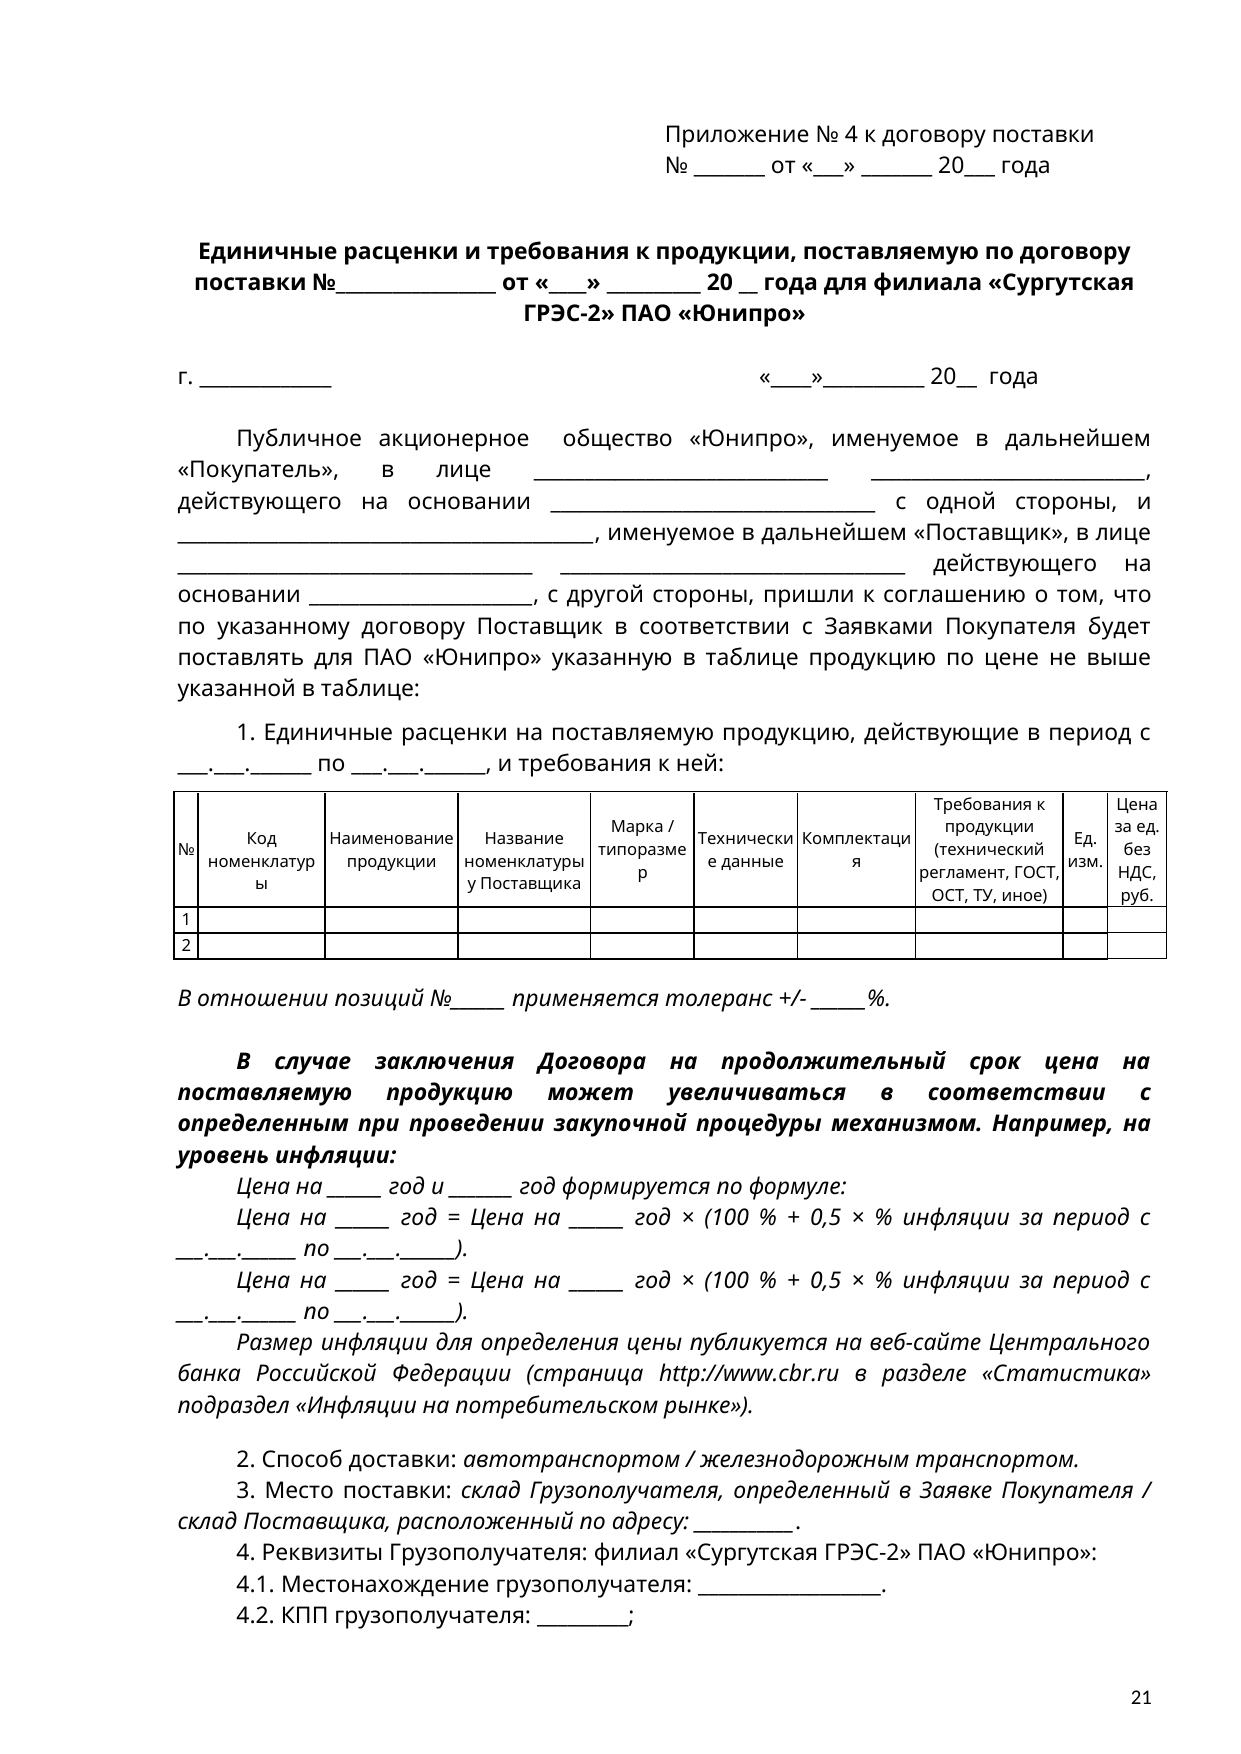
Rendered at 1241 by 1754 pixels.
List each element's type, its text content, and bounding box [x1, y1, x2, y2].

text Размер инфляции для определения цены публикуется на веб-сайте Центрального банка Российской Федерации (страница http://www.cbr.ru в разделе «Статистика» подраздел «Инфляции на потребительском рынке»). [177, 1326, 1152, 1420]
text г. _____________ «____»__________ 20__ года [177, 359, 1152, 391]
table_header № [175, 792, 198, 906]
table_cell [591, 934, 693, 958]
table_cell [1064, 908, 1107, 932]
text Публичное акционерное общество «Юнипро», именуемое в дальнейшем «Покупатель», в лице _____________________________ ___________________________, действующего на основании ________________________________ с одной стороны, и _________________________________________, именуемое в дальнейшем «Поставщик», в лице ___________________________________ __________________________________ действующего на основании ______________________, с другой стороны, пришли к соглашению о том, что по указанному договору Поставщик в соответствии с Заявками Покупателя будет поставлять для ПАО «Юнипро» указанную в таблице продукцию по цене не выше указанной в таблице: [177, 422, 1152, 703]
table_header Комплектация [798, 792, 915, 906]
text 2. Способ доставки: автотранспортом / железнодорожным транспортом. [177, 1442, 1152, 1474]
text В отношении позиций №______ применяется толеранс +/- ______%. [177, 982, 1152, 1013]
table_cell [695, 934, 797, 958]
table_cell [695, 908, 797, 932]
table_header Цена за ед. без НДС, руб. [1108, 792, 1166, 906]
table_cell [459, 934, 590, 958]
table_cell [916, 934, 1062, 958]
table_cell [326, 934, 457, 958]
text Цена на ______ год = Цена на ______ год × (100 % + 0,5 × % инфляции за период с ___.___.______ по ___.___.______). [177, 1201, 1152, 1263]
table_header Требования к продукции (технический регламент, ГОСТ, ОСТ, ТУ, иное) [916, 792, 1063, 906]
text 1. Единичные расценки на поставляемую продукцию, действующие в период с ___.___.______ по ___.___.______, и требования к ней: [177, 716, 1152, 778]
text 3. Место поставки: склад Грузополучателя, определенный в Заявке Покупателя / склад Поставщика, расположенный по адресу: ___________. [177, 1474, 1152, 1536]
text Цена на ______ год = Цена на ______ год × (100 % + 0,5 × % инфляции за период с ___.___.______ по ___.___.______). [177, 1263, 1152, 1326]
text 4. Реквизиты Грузополучателя: филиал «Сургутская ГРЭС-2» ПАО «Юнипро»: [177, 1536, 1152, 1567]
text Единичные расценки и требования к продукции, поставляемую по договору [177, 234, 1152, 266]
table_header Наименование продукции [326, 792, 458, 906]
table_cell [591, 908, 693, 932]
table_cell 2 [175, 934, 197, 958]
text В случае заключения Договора на продолжительный срок цена на поставляемую продукцию может увеличиваться в соответствии с определенным при проведении закупочной процедуры механизмом. Например, на уровень инфляции: [177, 1045, 1152, 1170]
text 4.1. Местонахождение грузополучателя: __________________. [177, 1567, 1152, 1599]
table_header Код номенклатуры [199, 792, 325, 906]
text 4.2. КПП грузополучателя: _________; [177, 1599, 1152, 1630]
text Цена на ______ год и _______ год формируется по формуле: [177, 1170, 1152, 1201]
table_header Название номенклатуры у Поставщика [459, 792, 590, 906]
table_cell [199, 908, 324, 932]
table_cell [798, 908, 915, 932]
table_header Технические данные [695, 792, 797, 906]
table_cell [199, 934, 324, 958]
table_cell [798, 934, 915, 958]
table_cell [1108, 907, 1166, 932]
table_header Ед. изм. [1064, 792, 1107, 906]
table_header Марка / типоразмер [591, 792, 694, 906]
table_cell [459, 908, 590, 932]
text Приложение № 4 к договору поставки № _______ от «___» _______ 20___ года [664, 118, 1152, 181]
table_cell [916, 908, 1062, 932]
table_cell [326, 908, 457, 932]
text поставки №_________________ от «____» __________ 20 __ года для филиала «Сургутская ГРЭС-2» ПАО «Юнипро» [177, 266, 1152, 328]
table_cell [1108, 933, 1166, 958]
table_cell 1 [175, 908, 197, 932]
table_cell [1064, 934, 1107, 958]
